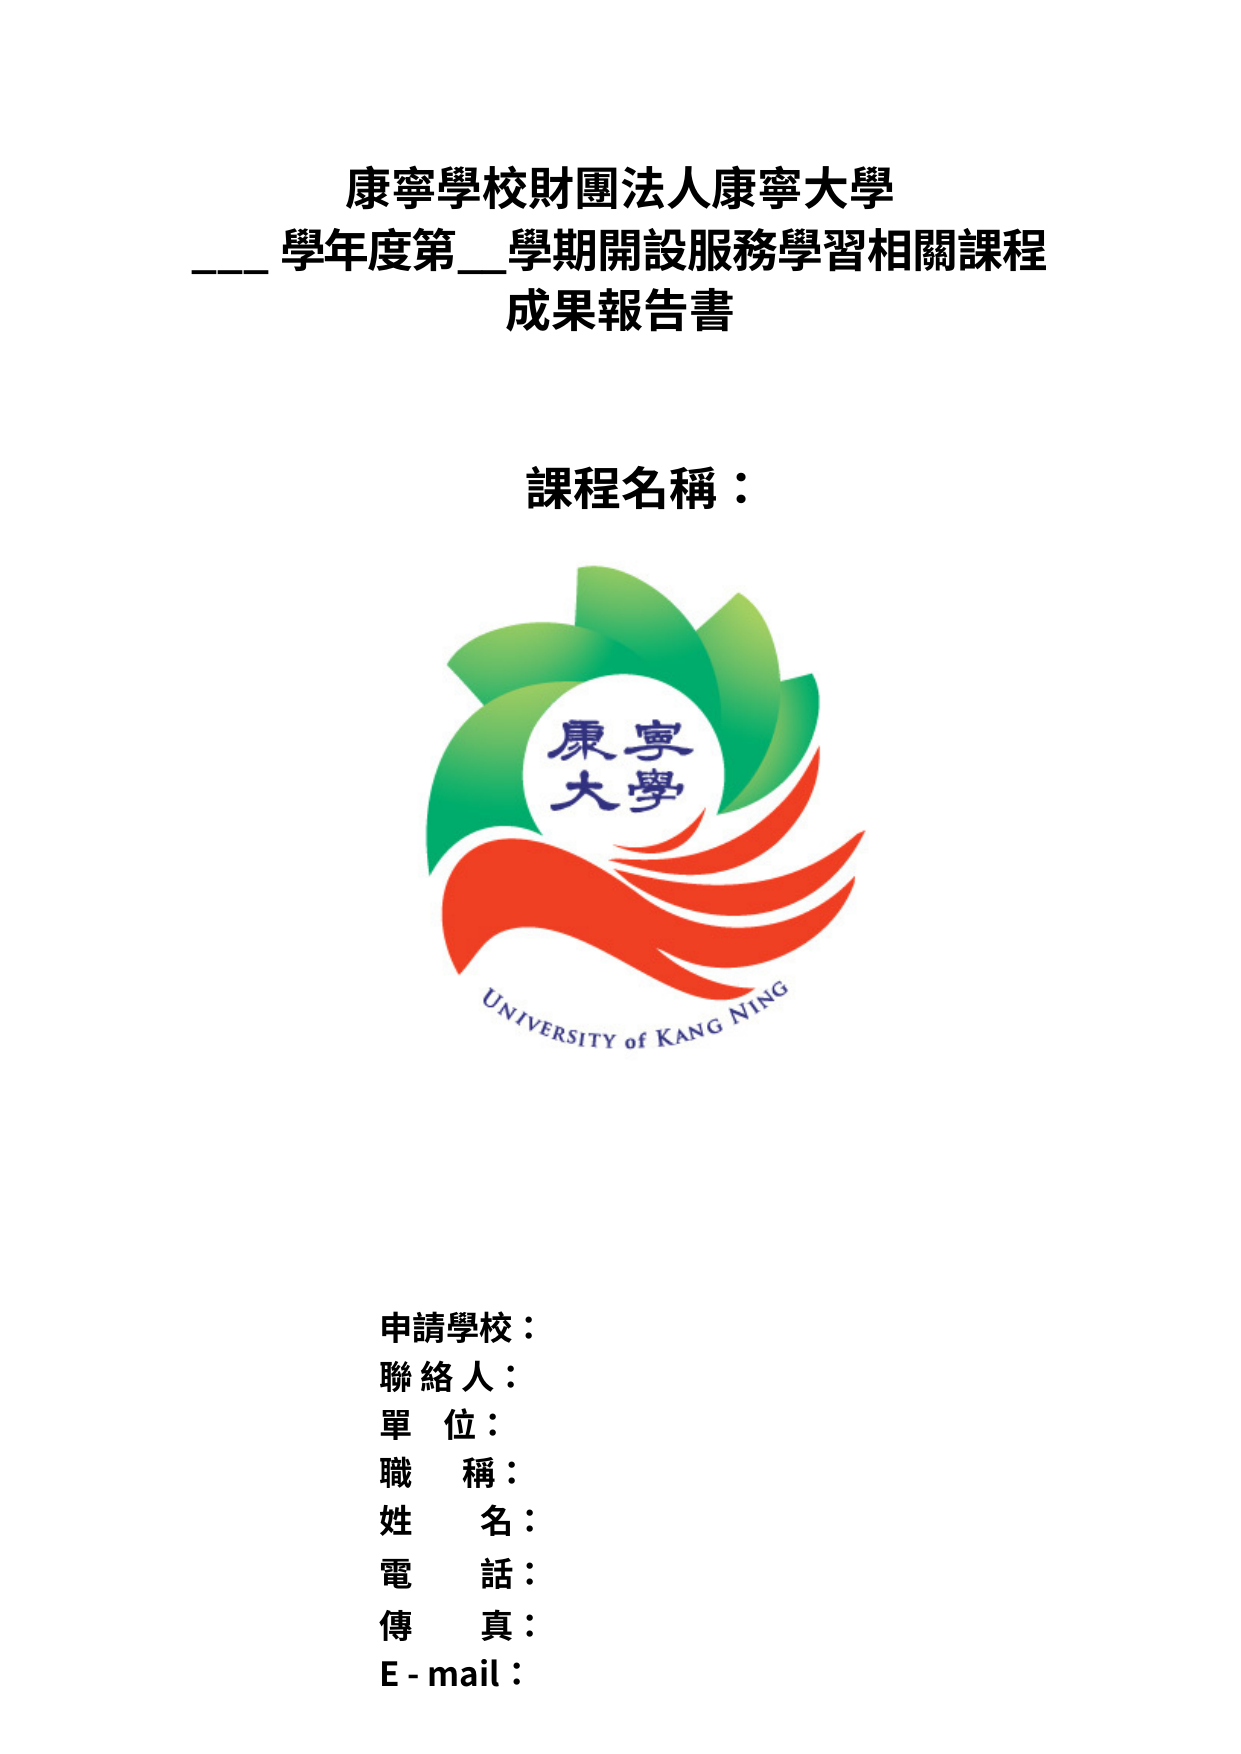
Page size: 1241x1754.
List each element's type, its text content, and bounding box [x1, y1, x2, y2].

text 課程名稱： [171, 452, 1119, 519]
text 成果報告書 [190, 281, 1051, 339]
text 職 稱： [379, 1447, 1119, 1495]
text 姓 名： [379, 1495, 1119, 1543]
subtitle 聯 絡 人： [379, 1350, 930, 1399]
picture [394, 538, 878, 1076]
text 康寧學校財團法人康寧大學 [189, 154, 1051, 218]
text E - mail： [379, 1648, 1119, 1696]
subtitle 傳 真： [379, 1600, 834, 1648]
subtitle 電 話： [379, 1547, 834, 1596]
subtitle 單 位： [379, 1399, 930, 1447]
text ___ 學年度第__學期開設服務學習相關課程 [190, 220, 1051, 279]
subtitle 申請學校： [379, 1302, 930, 1350]
